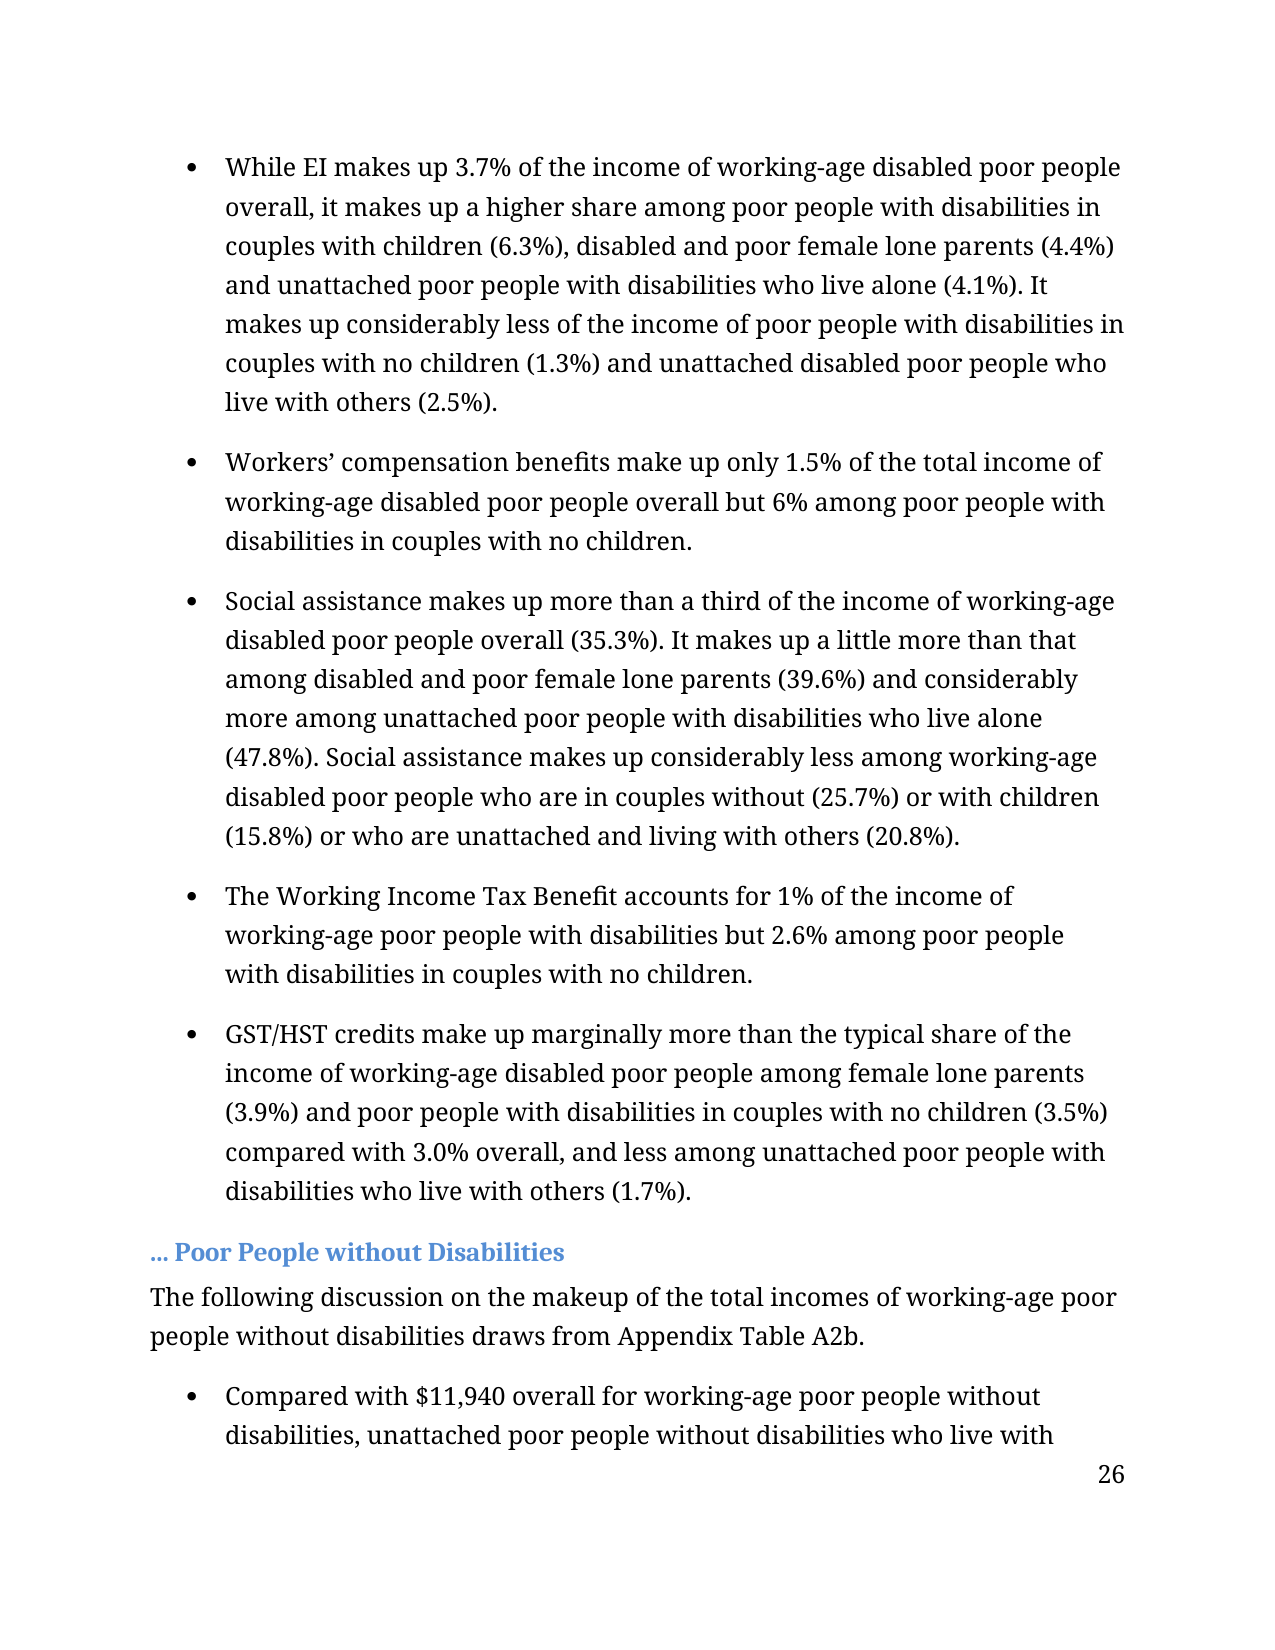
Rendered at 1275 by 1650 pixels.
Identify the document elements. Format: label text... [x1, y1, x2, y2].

list Social assistance makes up more than a third of the income of working-age disabled poor people overall (35.3%). It makes up a little more than that among disabled and poor female lone parents (39.6%) and considerably more among unattached poor people with disabilities who live alone (47.8%). Social assistance makes up considerably less among working-age disabled poor people who are in couples without (25.7%) or with children (15.8%) or who are unattached and living with others (20.8%). [187, 583, 1125, 852]
list The Working Income Tax Benefit accounts for 1% of the income of working-age poor people with disabilities but 2.6% among poor people with disabilities in couples with no children. [187, 878, 1125, 991]
subtitle ... Poor People without Disabilities [150, 1237, 1125, 1269]
list While EI makes up 3.7% of the income of working-age disabled poor people overall, it makes up a higher share among poor people with disabilities in couples with children (6.3%), disabled and poor female lone parents (4.4%) and unattached poor people with disabilities who live alone (4.1%). It makes up considerably less of the income of poor people with disabilities in couples with no children (1.3%) and unattached disabled poor people who live with others (2.5%). [187, 150, 1125, 419]
text The following discussion on the makeup of the total incomes of working-age poor people without disabilities draws from Appendix Table A2b. [150, 1279, 1125, 1353]
list GST/HST credits make up marginally more than the typical share of the income of working-age disabled poor people among female lone parents (3.9%) and poor people with disabilities in couples with no children (3.5%) compared with 3.0% overall, and less among unattached poor people with disabilities who live with others (1.7%). [187, 1017, 1125, 1207]
list Workers’ compensation benefits make up only 1.5% of the total income of working-age disabled poor people overall but 6% among poor people with disabilities in couples with no children. [187, 445, 1125, 557]
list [187, 1379, 1125, 1452]
